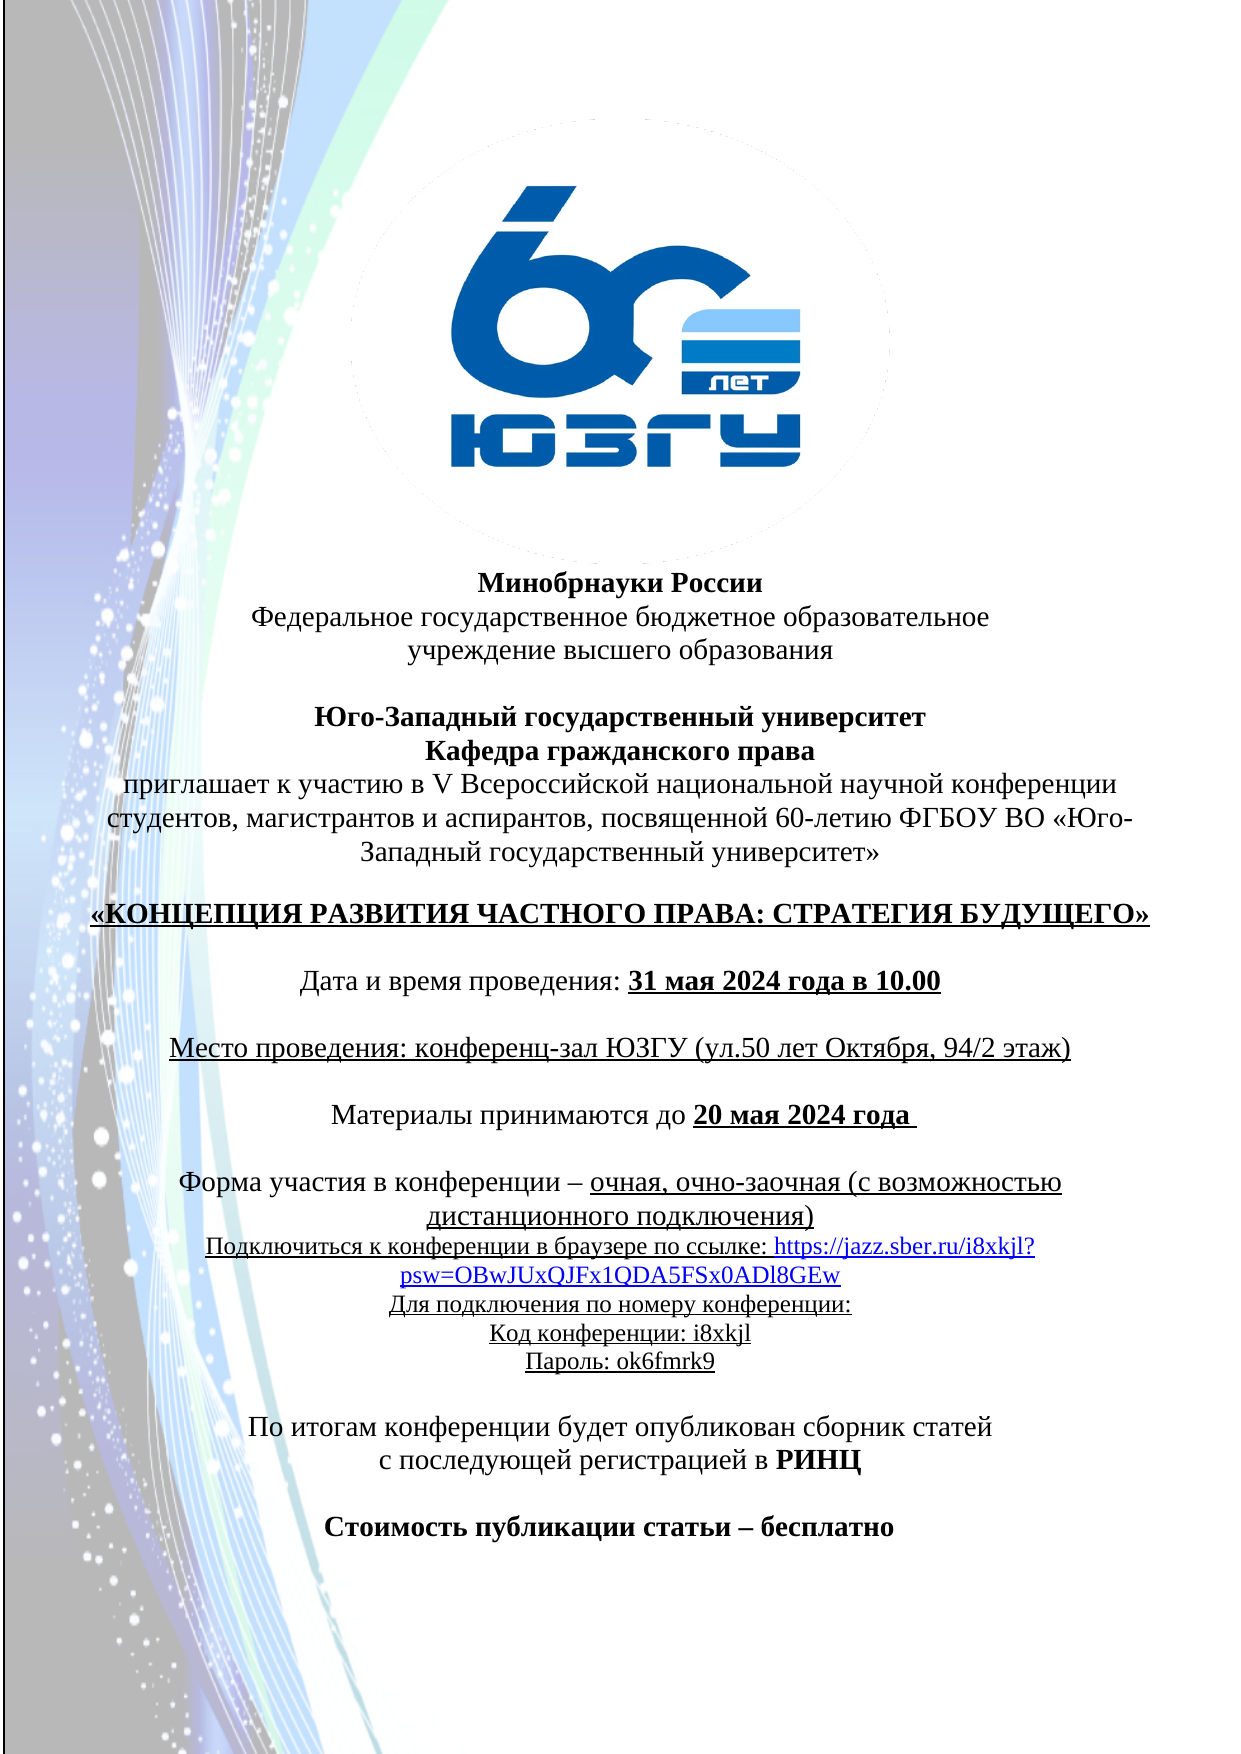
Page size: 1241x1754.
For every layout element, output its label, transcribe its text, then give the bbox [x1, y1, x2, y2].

text с последующей регистрацией в РИНЦ [89, 1442, 1152, 1476]
text учреждение высшего образования [89, 632, 1152, 666]
text студентов, магистрантов и аспирантов, посвященной 60-летию ФГБОУ ВО «Юго-Западный государственный университет» [89, 800, 1152, 867]
text «КОНЦЕПЦИЯ РАЗВИТИЯ ЧАСТНОГО ПРАВА: СТРАТЕГИЯ БУДУЩЕГО» [89, 896, 1152, 929]
text Стоимость публикации статьи – бесплатно [89, 1509, 1152, 1571]
text По итогам конференции будет опубликован сборник статей [89, 1409, 1152, 1442]
text Форма участия в конференции – очная, очно-заочная (с возможностью дистанционного подключения) [89, 1164, 1152, 1231]
text Пароль: ok6fmrk9 [89, 1346, 1152, 1375]
text Подключиться к конференции в браузере по ссылке: https://jazz.sber.ru/i8xkjl?psw=OBwJUxQJFx1QDA5FSx0ADl8GEw [89, 1231, 1152, 1289]
text Федеральное государственное бюджетное образовательное [89, 599, 1152, 632]
text приглашает к участию в V Всероссийской национальной научной конференции [89, 767, 1152, 800]
text Кафедра гражданского права [89, 733, 1152, 767]
text Место проведения: конференц-зал ЮЗГУ (ул.50 лет Октября, 94/2 этаж) [89, 1030, 1152, 1064]
text Дата и время проведения: 31 мая 2024 года в 10.00 [89, 963, 1152, 997]
text Для подключения по номеру конференции: [89, 1289, 1152, 1318]
text Материалы принимаются до 20 мая 2024 года [89, 1097, 1152, 1131]
text Минобрнауки России [89, 565, 1152, 599]
text Юго-Западный государственный университет [89, 699, 1152, 733]
picture [349, 117, 892, 566]
text Код конференции: i8xkjl [89, 1318, 1152, 1346]
